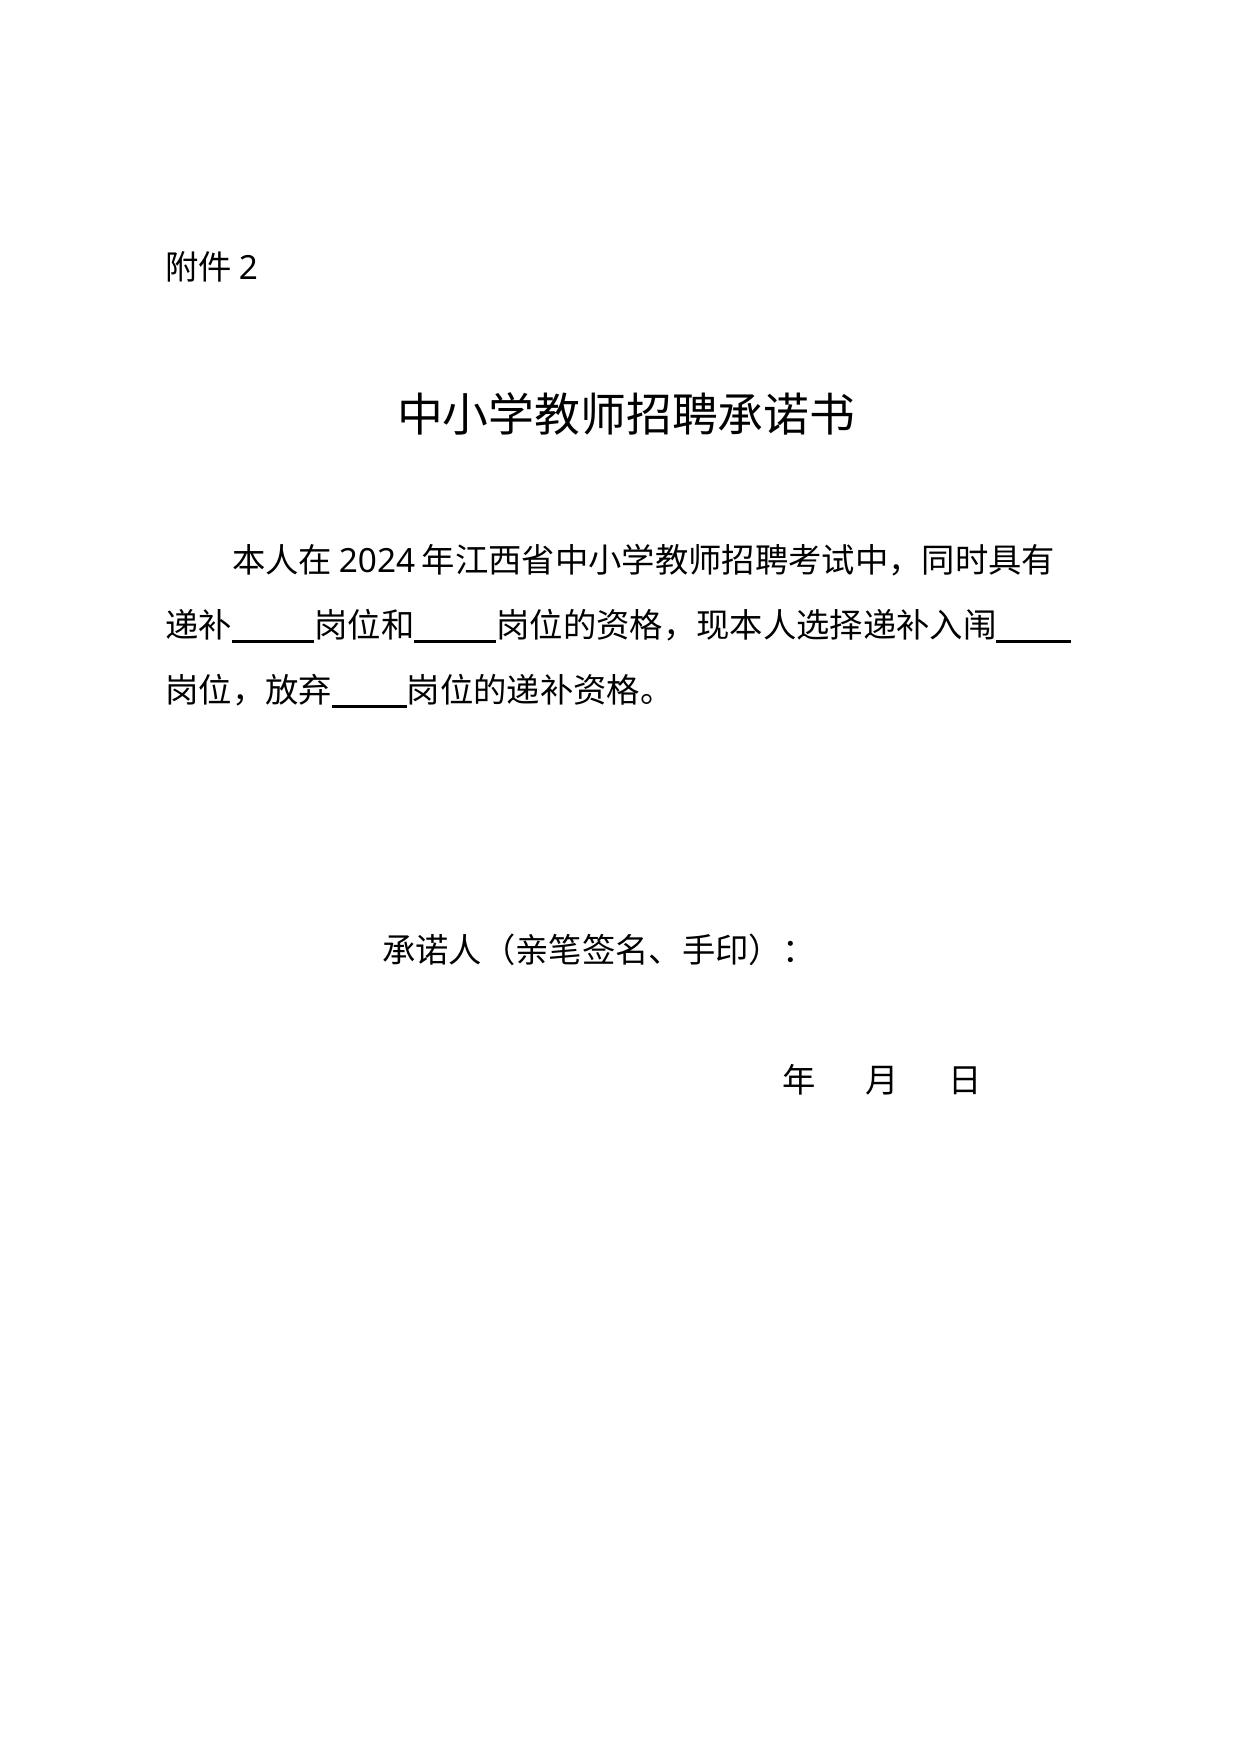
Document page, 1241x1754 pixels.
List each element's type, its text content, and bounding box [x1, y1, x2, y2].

text 附件2 [165, 233, 1087, 298]
text 年 月 日 [165, 1045, 1087, 1110]
text 承诺人（亲笔签名、手印）： [165, 915, 1087, 980]
text 中小学教师招聘承诺书 [165, 363, 1087, 460]
text 本人在2024年江西省中小学教师招聘考试中，同时具有递补 岗位和 岗位的资格，现本人选择递补入闱 岗位，放弃 岗位的递补资格。 [165, 525, 1087, 720]
